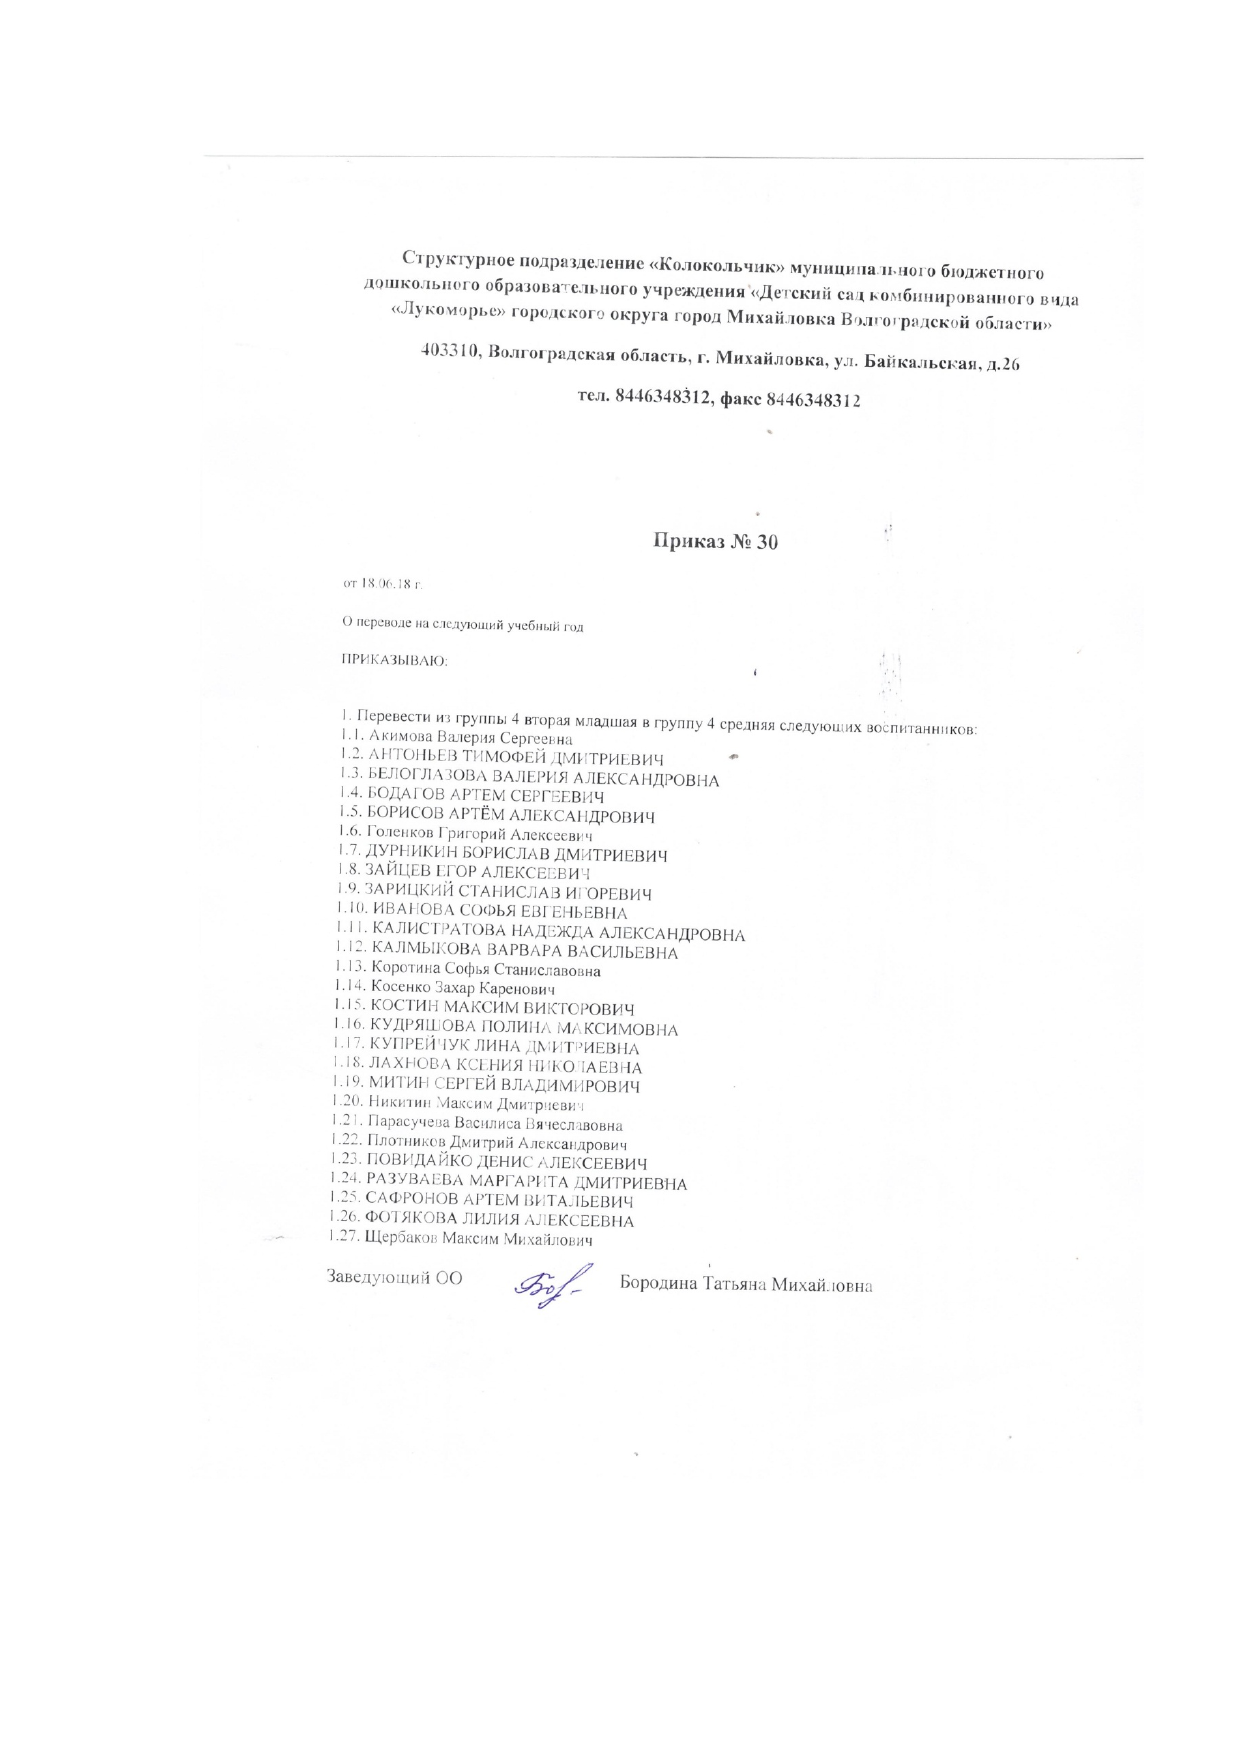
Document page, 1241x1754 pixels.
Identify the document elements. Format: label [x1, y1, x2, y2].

picture [177, 146, 1152, 1487]
